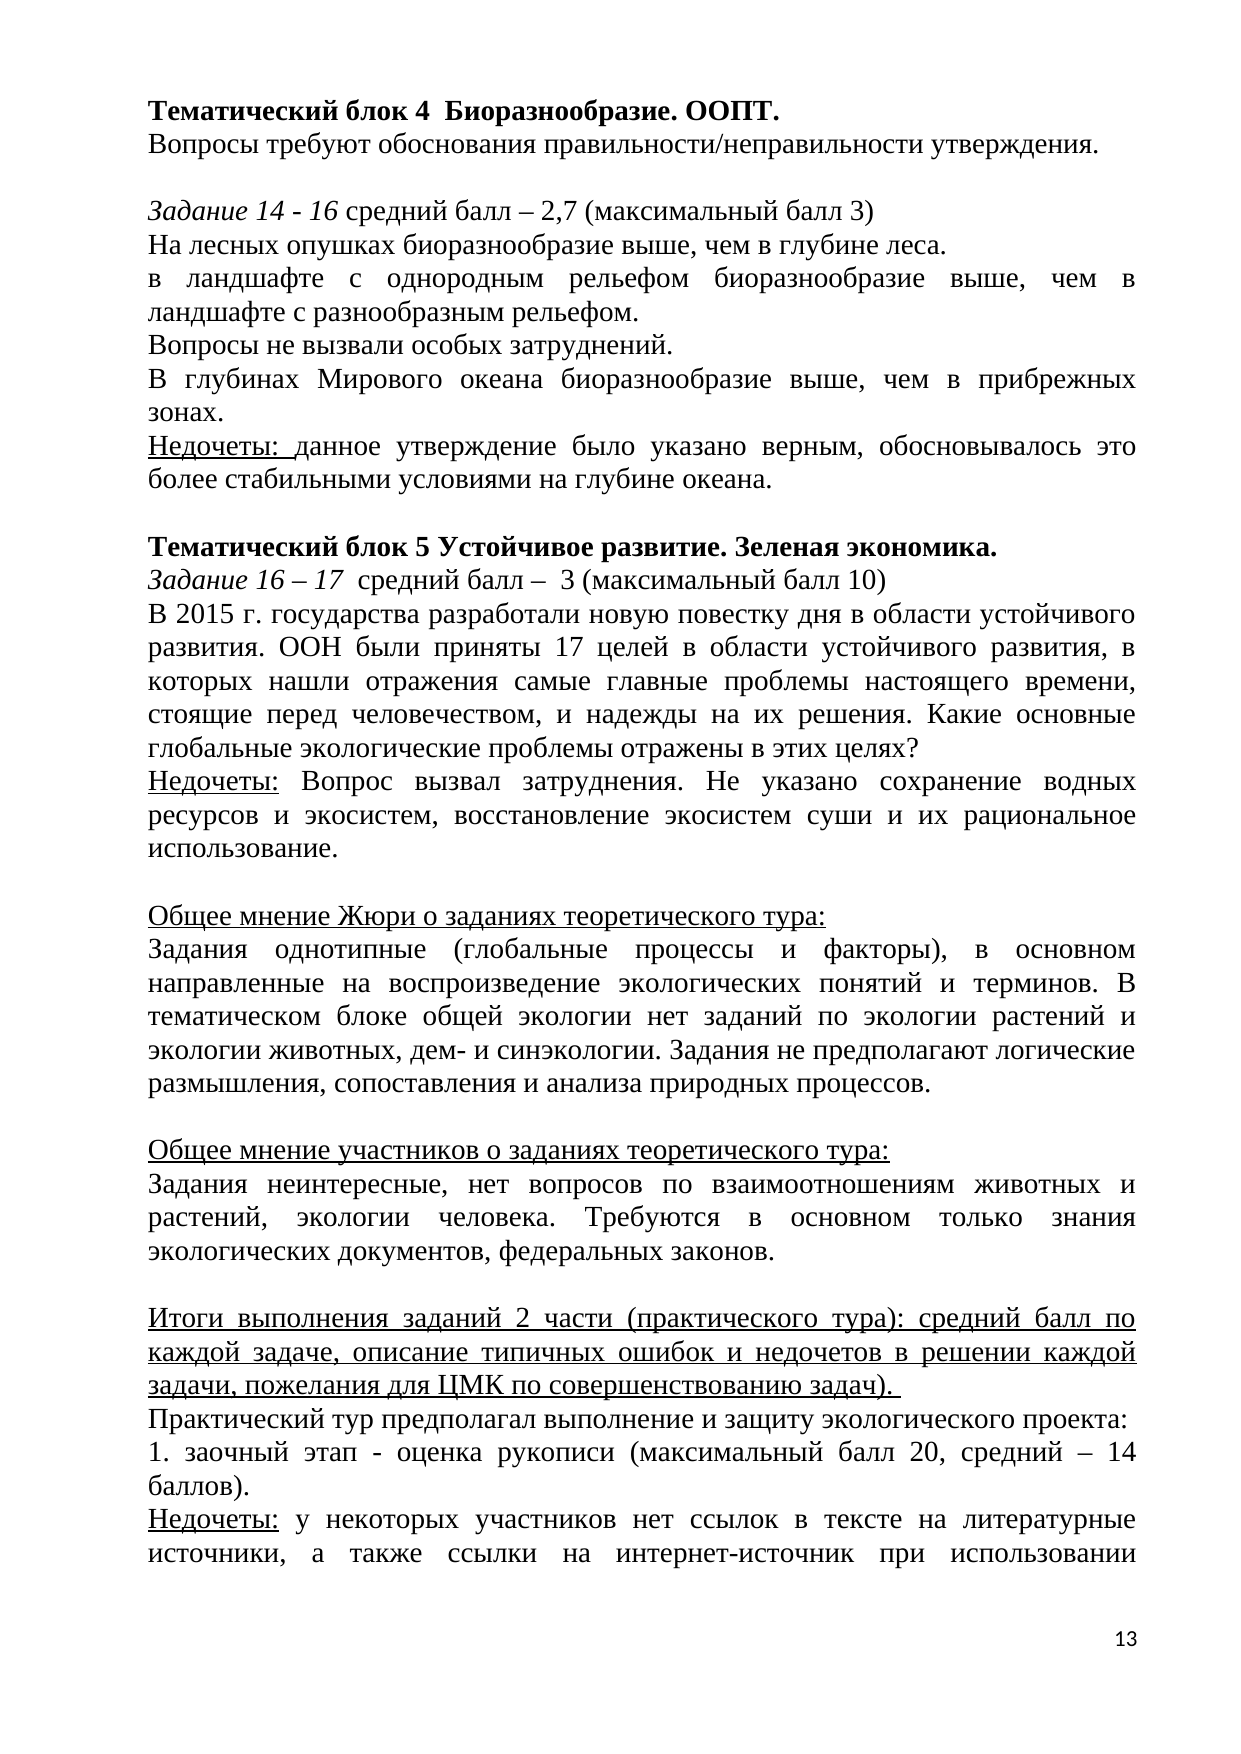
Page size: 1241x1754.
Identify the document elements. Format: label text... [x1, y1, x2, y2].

text Недочеты: Вопрос вызвал затруднения. Не указано сохранение водных ресурсов и экосистем, восстановление экосистем суши и их рациональное использование. [148, 763, 1137, 864]
text Тематический блок 4 Биоразнообразие. ООПТ. [148, 93, 1137, 126]
text В 2015 г. государства разработали новую повестку дня в области устойчивого развития. ООН были приняты 17 целей в области устойчивого развития, в которых нашли отражения самые главные проблемы настоящего времени, стоящие перед человечеством, и надежды на их решения. Какие основные глобальные экологические проблемы отражены в этих целях? [148, 596, 1137, 763]
text В глубинах Мирового океана биоразнообразие выше, чем в прибрежных зонах. [148, 361, 1137, 428]
text Вопросы не вызвали особых затруднений. [148, 327, 1137, 361]
text Тематический блок 5 Устойчивое развитие. Зеленая экономика. [148, 529, 1137, 562]
text Практический тур предполагал выполнение и защиту экологического проекта: [148, 1401, 1137, 1434]
text Общее мнение Жюри о заданиях теоретического тура: [148, 898, 1137, 931]
text Итоги выполнения заданий 2 части (практического тура): средний балл по каждой задаче, описание типичных ошибок и недочетов в решении каждой задачи, пожелания для ЦМК по совершенствованию задач). [148, 1300, 1137, 1363]
text 1. заочный этап - оценка рукописи (максимальный балл 20, средний – 14 баллов). [148, 1434, 1137, 1501]
text Задания однотипные (глобальные процессы и факторы), в основном направленные на воспроизведение экологических понятий и терминов. В тематическом блоке общей экологии нет заданий по экологии растений и экологии животных, дем- и синэкологии. Задания не предполагают логические размышления, сопоставления и анализа природных процессов. [148, 931, 1137, 1099]
text Итоги выполнения заданий 2 части (практического тура): средний балл по каждой задаче, описание типичных ошибок и недочетов в решении каждой задачи, пожелания для ЦМК по совершенствованию задач). [148, 1364, 1137, 1401]
text Задание 16 – 17 средний балл – 3 (максимальный балл 10) [148, 562, 1137, 596]
text Общее мнение участников о заданиях теоретического тура: [148, 1132, 1137, 1166]
text Задания неинтересные, нет вопросов по взаимоотношениям животных и растений, экологии человека. Требуются в основном только знания экологических документов, федеральных законов. [148, 1166, 1137, 1267]
text Задание 14 - 16 средний балл – 2,7 (максимальный балл 3) [148, 193, 1137, 227]
text Вопросы требуют обоснования правильности/неправильности утверждения. [148, 126, 1137, 160]
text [148, 1501, 1137, 1568]
text На лесных опушках биоразнообразие выше, чем в глубине леса. [148, 227, 1137, 260]
text Недочеты: данное утверждение было указано верным, обосновывалось это более стабильными условиями на глубине океана. [148, 428, 1137, 495]
text в ландшафте с однородным рельефом биоразнообразие выше, чем в ландшафте с разнообразным рельефом. [148, 260, 1137, 327]
